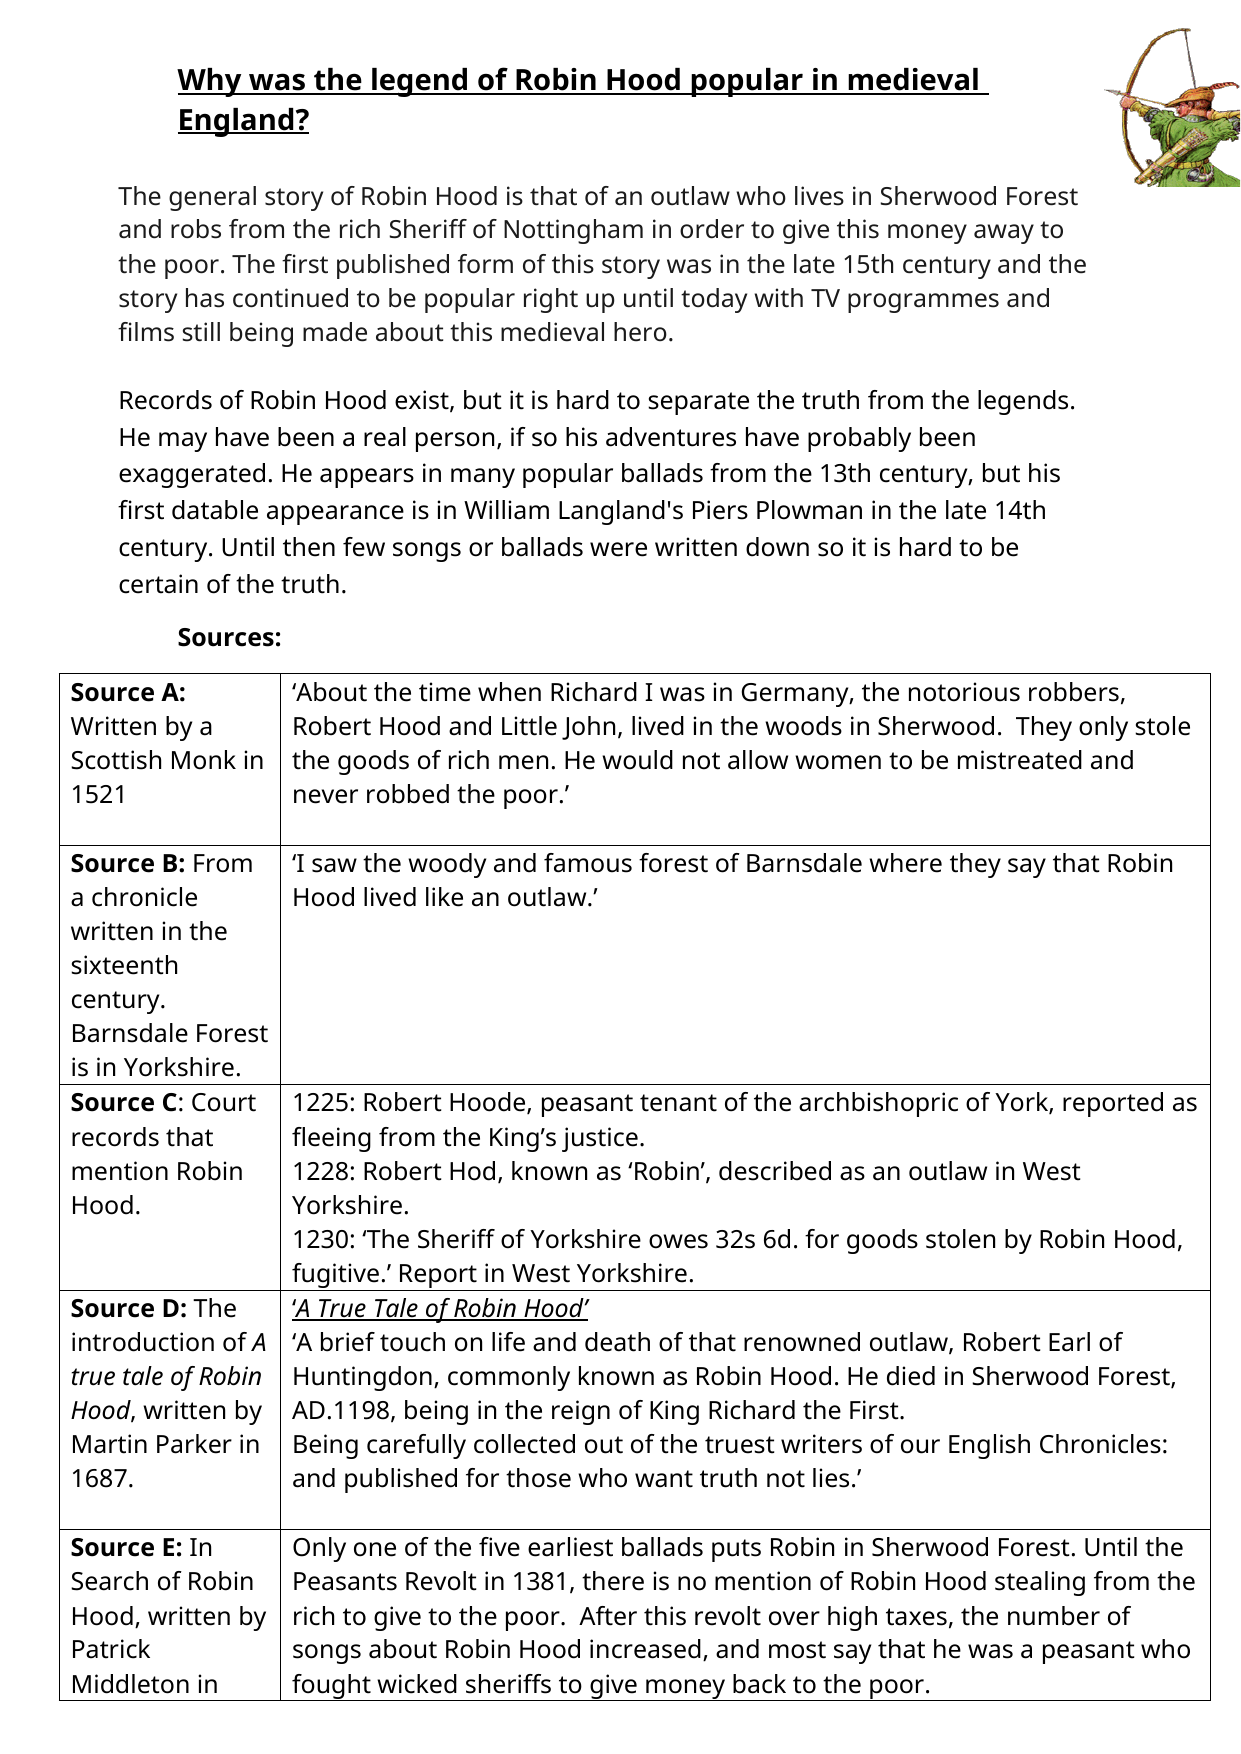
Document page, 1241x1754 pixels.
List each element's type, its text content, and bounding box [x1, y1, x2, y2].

text Records of Robin Hood exist, but it is hard to separate the truth from the legends. He may have been a real person, if so his adventures have probably been exaggerated. He appears in many popular ballads from the 13th century, but his first datable appearance is in William Langland's Piers Plowman in the late 14th century. Until then few songs or ballads were written down so it is hard to be certain of the truth. [118, 382, 1108, 600]
table_cell ‘A True Tale of Robin Hood’ ‘A brief touch on life and death of that renowned outlaw, Robert Earl of Huntingdon, commonly known as Robin Hood. He died in Sherwood Forest, AD.1198, being in the reign of King Richard the First. Being carefully collected out of the truest writers of our English Chronicles: and published for those who want truth not lies.’ [281, 1291, 1210, 1529]
picture [1102, 28, 1241, 187]
table_header Source A: Written by a Scottish Monk in 1521 [60, 674, 280, 844]
table_cell Source B: From a chronicle written in the sixteenth century. Barnsdale Forest is in Yorkshire. [60, 846, 280, 1084]
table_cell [281, 1530, 1210, 1700]
table_header ‘About the time when Richard I was in Germany, the notorious robbers, Robert Hood and Little John, lived in the woods in Sherwood. They only stole the goods of rich men. He would not allow women to be mistreated and never robbed the poor.’ [281, 674, 1210, 844]
table_cell Source C: Court records that mention Robin Hood. [60, 1085, 280, 1289]
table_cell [60, 1530, 280, 1700]
table_cell Source D: The introduction of A true tale of Robin Hood, written by Martin Parker in 1687. [60, 1291, 280, 1529]
text The general story of Robin Hood is that of an outlaw who lives in Sherwood Forest and robs from the rich Sheriff of Nottingham in order to give this money away to the poor. The first published form of this story was in the late 15th century and the story has continued to be popular right up until today with TV programmes and films still being made about this medieval hero. [118, 178, 1108, 348]
text Sources: [177, 620, 1152, 654]
table_cell 1225: Robert Hoode, peasant tenant of the archbishopric of York, reported as fleeing from the King’s justice. 1228: Robert Hod, known as ‘Robin’, described as an outlaw in West Yorkshire. 1230: ‘The Sheriff of Yorkshire owes 32s 6d. for goods stolen by Robin Hood, fugitive.’ Report in West Yorkshire. [281, 1085, 1210, 1289]
table_cell ‘I saw the woody and famous forest of Barnsdale where they say that Robin Hood lived like an outlaw.’ [281, 846, 1210, 1084]
text Why was the legend of Robin Hood popular in medieval England? [177, 59, 1102, 138]
